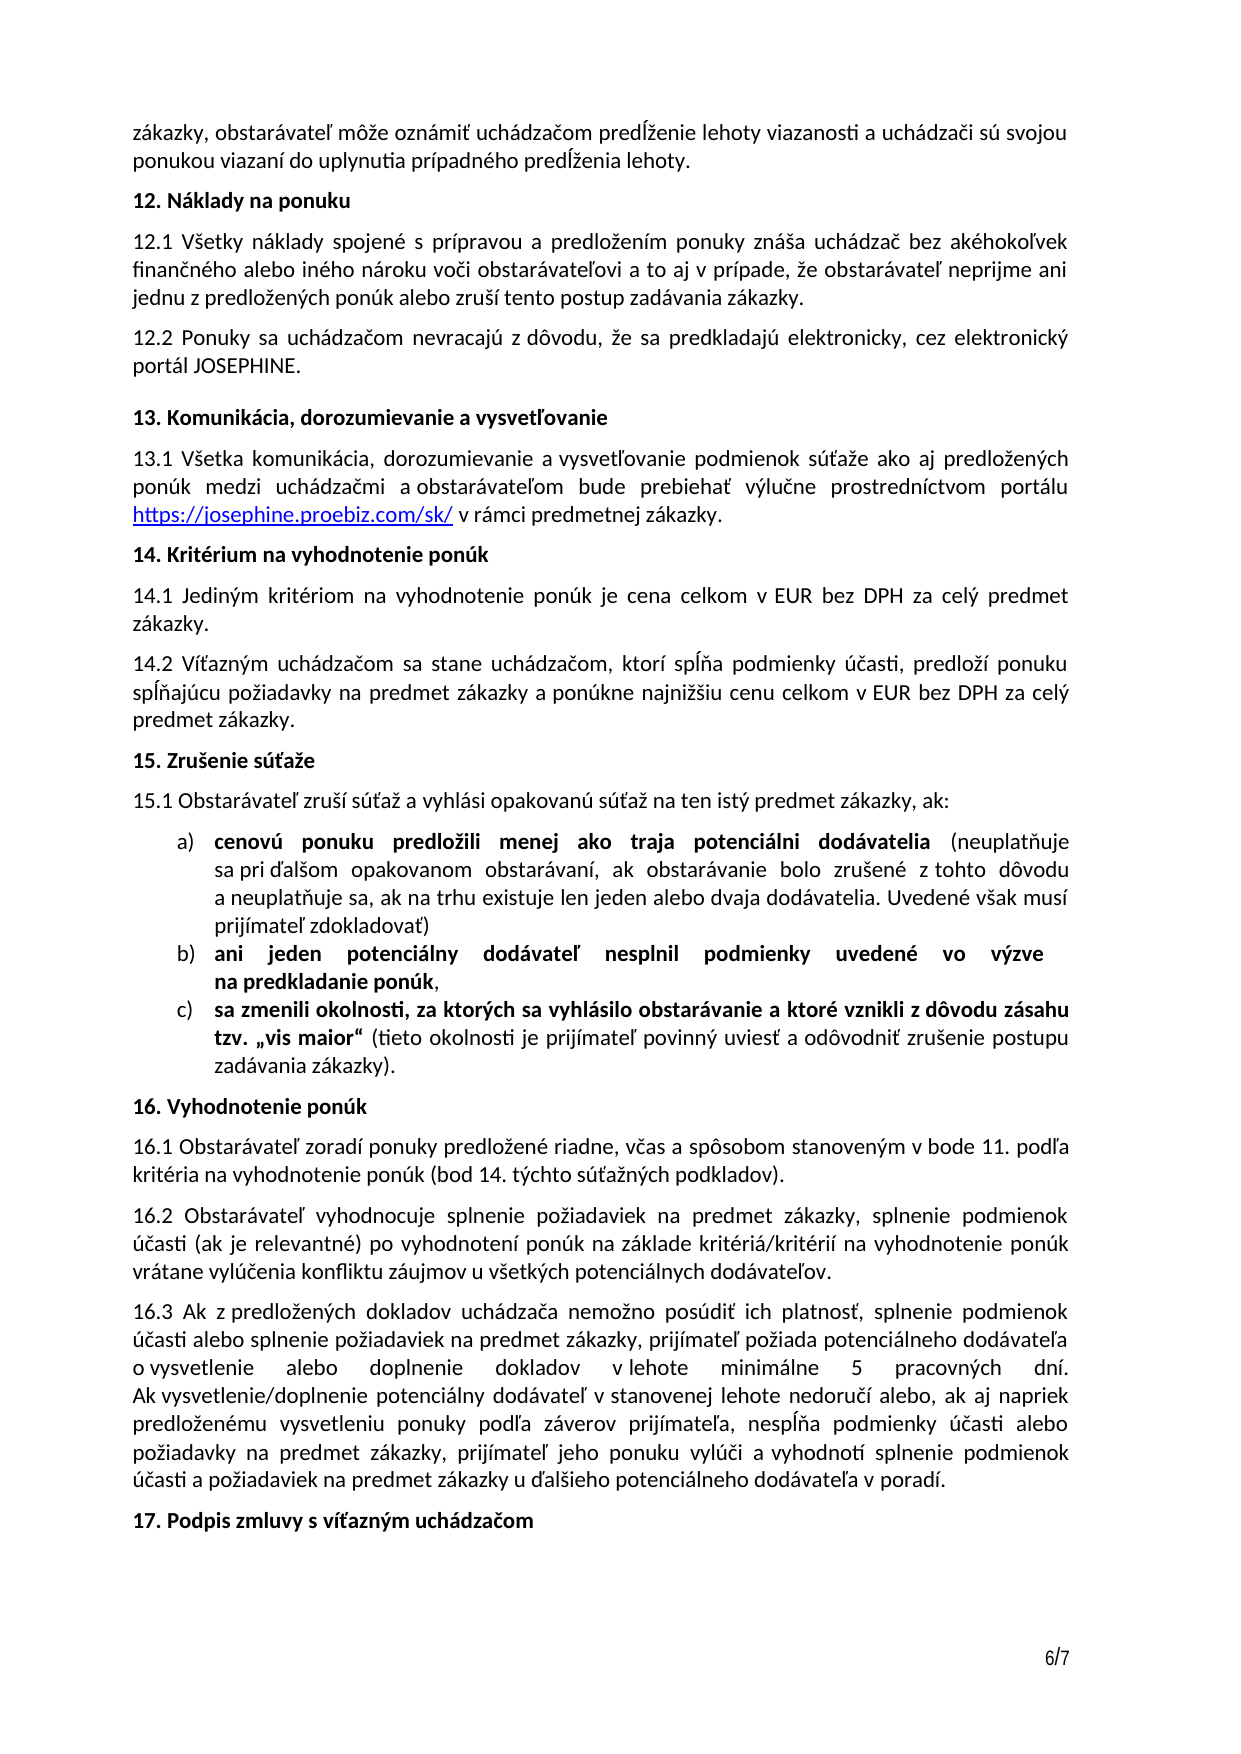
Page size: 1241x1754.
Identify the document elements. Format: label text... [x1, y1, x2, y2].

text 17. Podpis zmluvy s víťazným uchádzačom [132, 1506, 1069, 1534]
text 14. Kritérium na vyhodnotenie ponúk [132, 541, 1069, 568]
text 12.1 Všetky náklady spojené s prípravou a predložením ponuky znáša uchádzač bez akéhokoľvek finančného alebo iného nároku voči obstarávateľovi a to aj v prípade, že obstarávateľ neprijme ani jednu z predložených ponúk alebo zruší tento postup zadávania zákazky. [132, 227, 1069, 311]
text 14.2 Víťazným uchádzačom sa stane uchádzačom, ktorí spĺňa podmienky účasti, predloží ponuku spĺňajúcu požiadavky na predmet zákazky a ponúkne najnižšiu cenu celkom v EUR bez DPH za celý predmet zákazky. [132, 649, 1069, 734]
list cenovú ponuku predložili menej ako traja potenciálni dodávatelia (neuplatňuje sa pri ďalšom opakovanom obstarávaní, ak obstarávanie bolo zrušené z tohto dôvodu a neuplatňuje sa, ak na trhu existuje len jeden alebo dvaja dodávatelia. Uvedené však musí prijímateľ zdokladovať) [177, 827, 1069, 939]
text 13. Komunikácia, dorozumievanie a vysvetľovanie [132, 403, 1069, 431]
list ani jeden potenciálny dodávateľ nesplnil podmienky uvedené vo výzve na predkladanie ponúk, [177, 939, 1069, 995]
text 15. Zrušenie súťaže [132, 746, 1069, 774]
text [132, 118, 1069, 174]
text 16.3 Ak z predložených dokladov uchádzača nemožno posúdiť ich platnosť, splnenie podmienok účasti alebo splnenie požiadaviek na predmet zákazky, prijímateľ požiada potenciálneho dodávateľa o vysvetlenie alebo doplnenie dokladov v lehote minimálne 5 pracovných dní. Ak vysvetlenie/doplnenie potenciálny dodávateľ v stanovenej lehote nedoručí alebo, ak aj napriek predloženému vysvetleniu ponuky podľa záverov prijímateľa, nespĺňa podmienky účasti alebo požiadavky na predmet zákazky, prijímateľ jeho ponuku vylúči a vyhodnotí splnenie podmienok účasti a požiadaviek na predmet zákazky u ďalšieho potenciálneho dodávateľa v poradí. [132, 1297, 1069, 1494]
text 16. Vyhodnotenie ponúk [132, 1092, 1069, 1120]
text 12. Náklady na ponuku [132, 186, 1069, 214]
text 16.2 Obstarávateľ vyhodnocuje splnenie požiadaviek na predmet zákazky, splnenie podmienok účasti (ak je relevantné) po vyhodnotení ponúk na základe kritériá/kritérií na vyhodnotenie ponúk vrátane vylúčenia konfliktu záujmov u všetkých potenciálnych dodávateľov. [132, 1201, 1069, 1285]
text 15.1 Obstarávateľ zruší súťaž a vyhlási opakovanú súťaž na ten istý predmet zákazky, ak: [132, 787, 1069, 815]
text 13.1 Všetka komunikácia, dorozumievanie a vysvetľovanie podmienok súťaže ako aj predložených ponúk medzi uchádzačmi a obstarávateľom bude prebiehať výlučne prostredníctvom portálu https://josephine.proebiz.com/sk/ v rámci predmetnej zákazky. [132, 444, 1069, 528]
text 12.2 Ponuky sa uchádzačom nevracajú z dôvodu, že sa predkladajú elektronicky, cez elektronický portál JOSEPHINE. [132, 323, 1069, 379]
text 14.1 Jediným kritériom na vyhodnotenie ponúk je cena celkom v EUR bez DPH za celý predmet zákazky. [132, 581, 1069, 637]
text 16.1 Obstarávateľ zoradí ponuky predložené riadne, včas a spôsobom stanoveným v bode 11. podľa kritéria na vyhodnotenie ponúk (bod 14. týchto súťažných podkladov). [132, 1132, 1069, 1188]
list sa zmenili okolnosti, za ktorých sa vyhlásilo obstarávanie a ktoré vznikli z dôvodu zásahu tzv. „vis maior“ (tieto okolnosti je prijímateľ povinný uviesť a odôvodniť zrušenie postupu zadávania zákazky). [177, 995, 1069, 1079]
